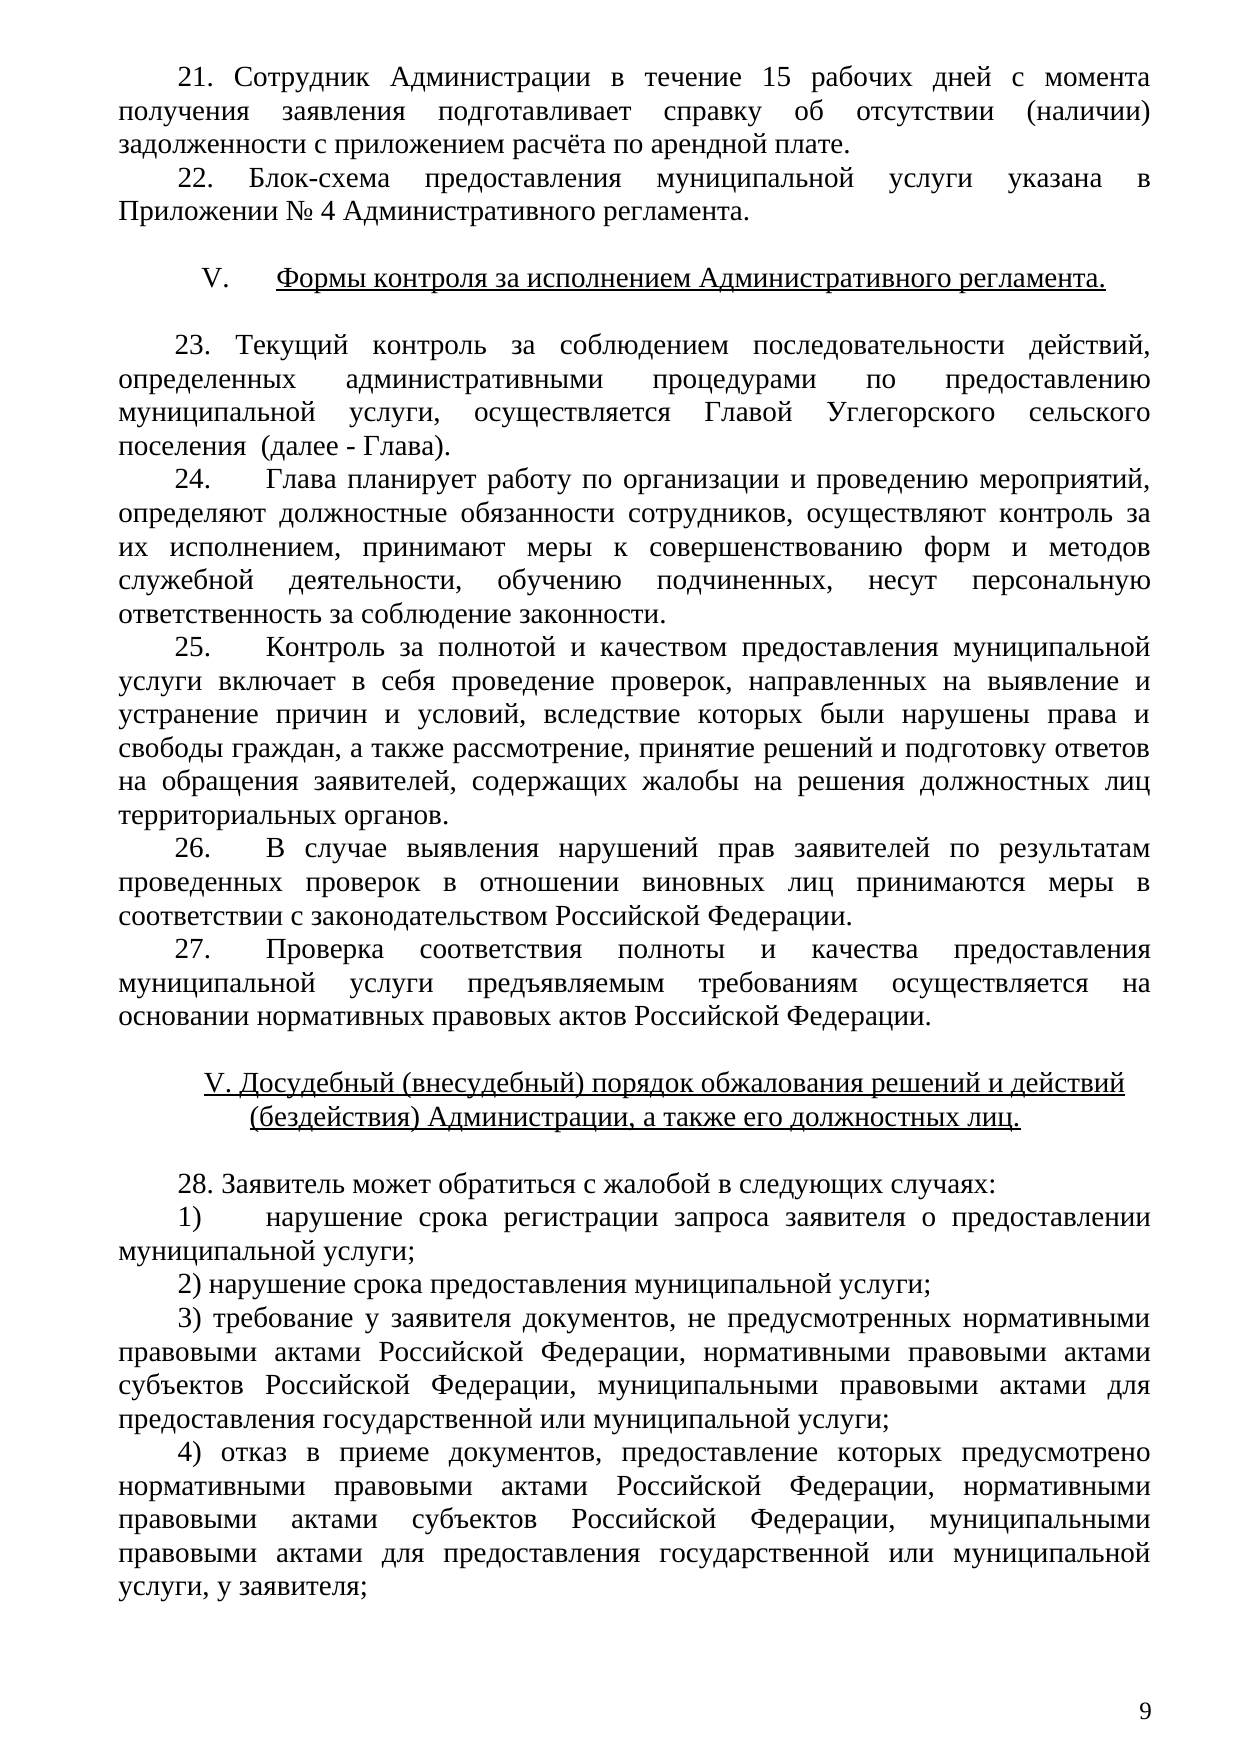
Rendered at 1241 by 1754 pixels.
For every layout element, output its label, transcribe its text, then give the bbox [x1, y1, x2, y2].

text 2) нарушение срока предоставления муниципальной услуги; [118, 1267, 1152, 1300]
text 24. Глава планирует работу по организации и проведению мероприятий, определяют должностные обязанности сотрудников, осуществляют контроль за их исполнением, принимают меры к совершенствованию форм и методов служебной деятельности, обучению подчиненных, несут персональную ответственность за соблюдение законности. [118, 462, 1152, 629]
text 3) требование у заявителя документов, не предусмотренных нормативными правовыми актами Российской Федерации, нормативными правовыми актами субъектов Российской Федерации, муниципальными правовыми актами для предоставления государственной или муниципальной услуги; [118, 1300, 1152, 1434]
text 23. Текущий контроль за соблюдением последовательности действий, определенных административными процедурами по предоставлению муниципальной услуги, осуществляется Главой Углегорского сельского поселения (далее - Глава). [118, 327, 1152, 462]
text 28. Заявитель может обратиться с жалобой в следующих случаях: [118, 1166, 1152, 1199]
text 27. Проверка соответствия полноты и качества предоставления муниципальной услуги предъявляемым требованиям осуществляется на основании нормативных правовых актов Российской Федерации. [118, 931, 1152, 1032]
text 22. Блок-схема предоставления муниципальной услуги указана в Приложении № 4 Административного регламента. [118, 160, 1152, 227]
text V. Досудебный (внесудебный) порядок обжалования решений и действий (бездействия) Администрации, а также его должностных лиц. [118, 1065, 1152, 1132]
list нарушение срока регистрации запроса заявителя о предоставлении муниципальной услуги; [118, 1199, 1152, 1267]
text 21. Сотрудник Администрации в течение 15 рабочих дней с момента получения заявления подготавливает справку об отсутствии (наличии) задолженности с приложением расчёта по арендной плате. [118, 59, 1152, 160]
list Формы контроля за исполнением Административного регламента. [156, 260, 1152, 294]
text 4) отказ в приеме документов, предоставление которых предусмотрено нормативными правовыми актами Российской Федерации, нормативными правовыми актами субъектов Российской Федерации, муниципальными правовыми актами для предоставления государственной или муниципальной услуги, у заявителя; [118, 1434, 1152, 1602]
text 26. В случае выявления нарушений прав заявителей по результатам проведенных проверок в отношении виновных лиц принимаются меры в соответствии с законодательством Российской Федерации. [118, 831, 1152, 931]
text 25. Контроль за полнотой и качеством предоставления муниципальной услуги включает в себя проведение проверок, направленных на выявление и устранение причин и условий, вследствие которых были нарушены права и свободы граждан, а также рассмотрение, принятие решений и подготовку ответов на обращения заявителей, содержащих жалобы на решения должностных лиц территориальных органов. [118, 629, 1152, 831]
